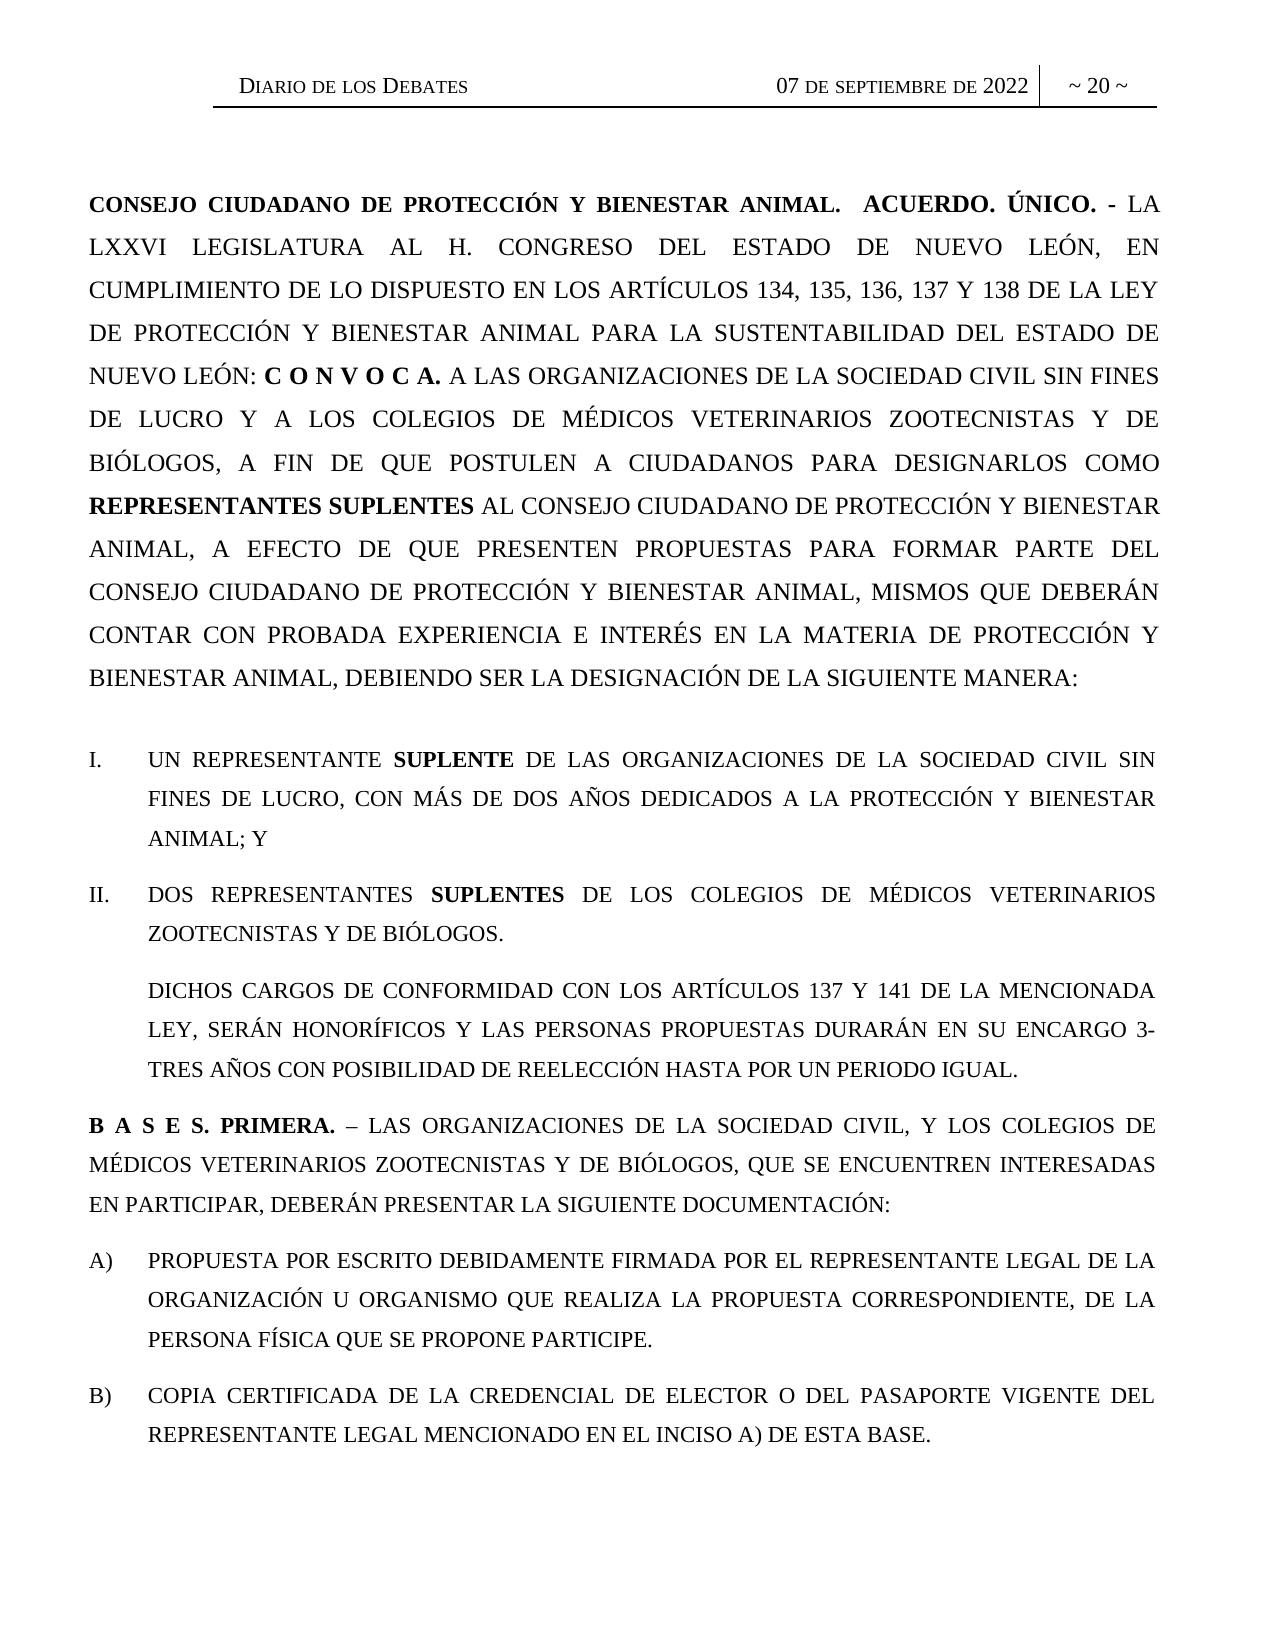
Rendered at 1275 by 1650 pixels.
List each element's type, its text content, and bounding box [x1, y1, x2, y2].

text A) PROPUESTA POR ESCRITO DEBIDAMENTE FIRMADA POR EL REPRESENTANTE LEGAL DE LA ORGANIZACIÓN U ORGANISMO QUE REALIZA LA PROPUESTA CORRESPONDIENTE, DE LA PERSONA FÍSICA QUE SE PROPONE PARTICIPE. [89, 1247, 1157, 1352]
text B A S E S. PRIMERA. – LAS ORGANIZACIONES DE LA SOCIEDAD CIVIL, Y LOS COLEGIOS DE MÉDICOS VETERINARIOS ZOOTECNISTAS Y DE BIÓLOGOS, QUE SE ENCUENTREN INTERESADAS EN PARTICIPAR, DEBERÁN PRESENTAR LA SIGUIENTE DOCUMENTACIÓN: [89, 1112, 1157, 1217]
text B) COPIA CERTIFICADA DE LA CREDENCIAL DE ELECTOR O DEL PASAPORTE VIGENTE DEL REPRESENTANTE LEGAL MENCIONADO EN EL INCISO A) DE ESTA BASE. [89, 1382, 1157, 1448]
text II. DOS REPRESENTANTES SUPLENTES DE LOS COLEGIOS DE MÉDICOS VETERINARIOS ZOOTECNISTAS Y DE BIÓLOGOS. [89, 881, 1157, 947]
text DICHOS CARGOS DE CONFORMIDAD CON LOS ARTÍCULOS 137 Y 141 DE LA MENCIONADA LEY, SERÁN HONORÍFICOS Y LAS PERSONAS PROPUESTAS DURARÁN EN SU ENCARGO 3-TRES AÑOS CON POSIBILIDAD DE REELECCIÓN HASTA POR UN PERIODO IGUAL. [148, 977, 1157, 1082]
text I. UN REPRESENTANTE SUPLENTE DE LAS ORGANIZACIONES DE LA SOCIEDAD CIVIL SIN FINES DE LUCRO, CON MÁS DE DOS AÑOS DEDICADOS A LA PROTECCIÓN Y BIENESTAR ANIMAL; Y [89, 746, 1157, 851]
